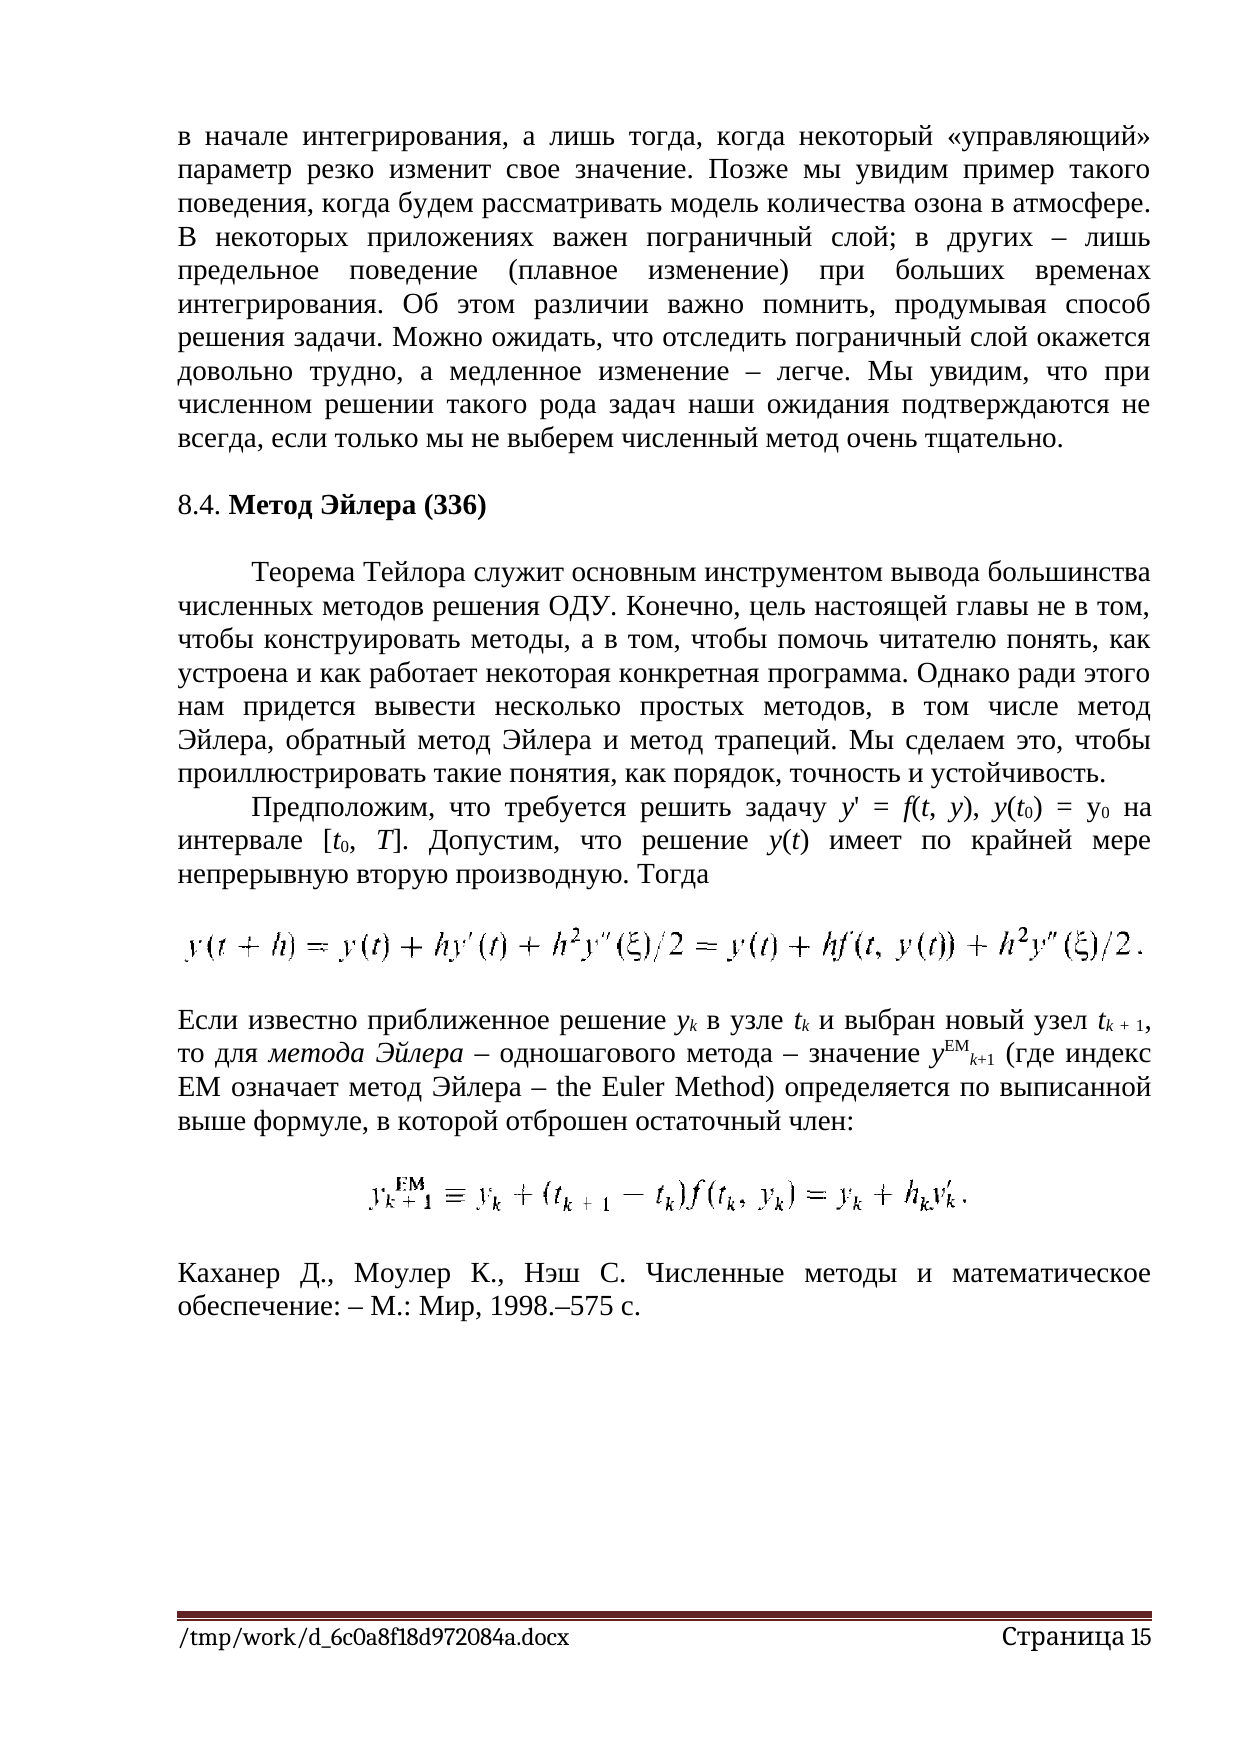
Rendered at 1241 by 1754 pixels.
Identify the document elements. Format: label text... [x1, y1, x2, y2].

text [177, 118, 1152, 453]
text Если известно приближенное решение yk в узле tk и выбран новый узел tk + 1, то для метода Эйлера – одношагового метода – значение yEMk+1 (где индекс EM означает метод Эйлера – the Euler Method) определяется по выписанной выше формуле, в которой отброшен остаточный член: [177, 1002, 1152, 1136]
picture [357, 1169, 972, 1222]
text Предположим, что требуется решить задачу y' = f(t, y), y(t0) = y0 на интервале [t0, T]. Допустим, что решение y(t) имеет по крайней мере непрерывную вторую производную. Тогда [177, 789, 1152, 889]
text Теорема Тейлора служит основным инструментом вывода большинства численных методов решения ОДУ. Конечно, цель настоящей главы не в том, чтобы конструировать методы, а в том, чтобы помочь читателю понять, как устроена и как работает некоторая конкретная программа. Однако ради этого нам придется вывести несколько простых методов, в том числе метод Эйлера, обратный метод Эйлера и метод трапеций. Мы сделаем это, чтобы проиллюстрировать такие понятия, как порядок, точность и устойчивость. [177, 554, 1152, 789]
text Каханер Д., Моулер К., Нэш С. Численные методы и математическое обеспечение: – М.: Мир, 1998.–575 с. [177, 1255, 1152, 1322]
text 8.4. Метод Эйлера (336) [177, 487, 1152, 521]
picture [180, 923, 1149, 969]
